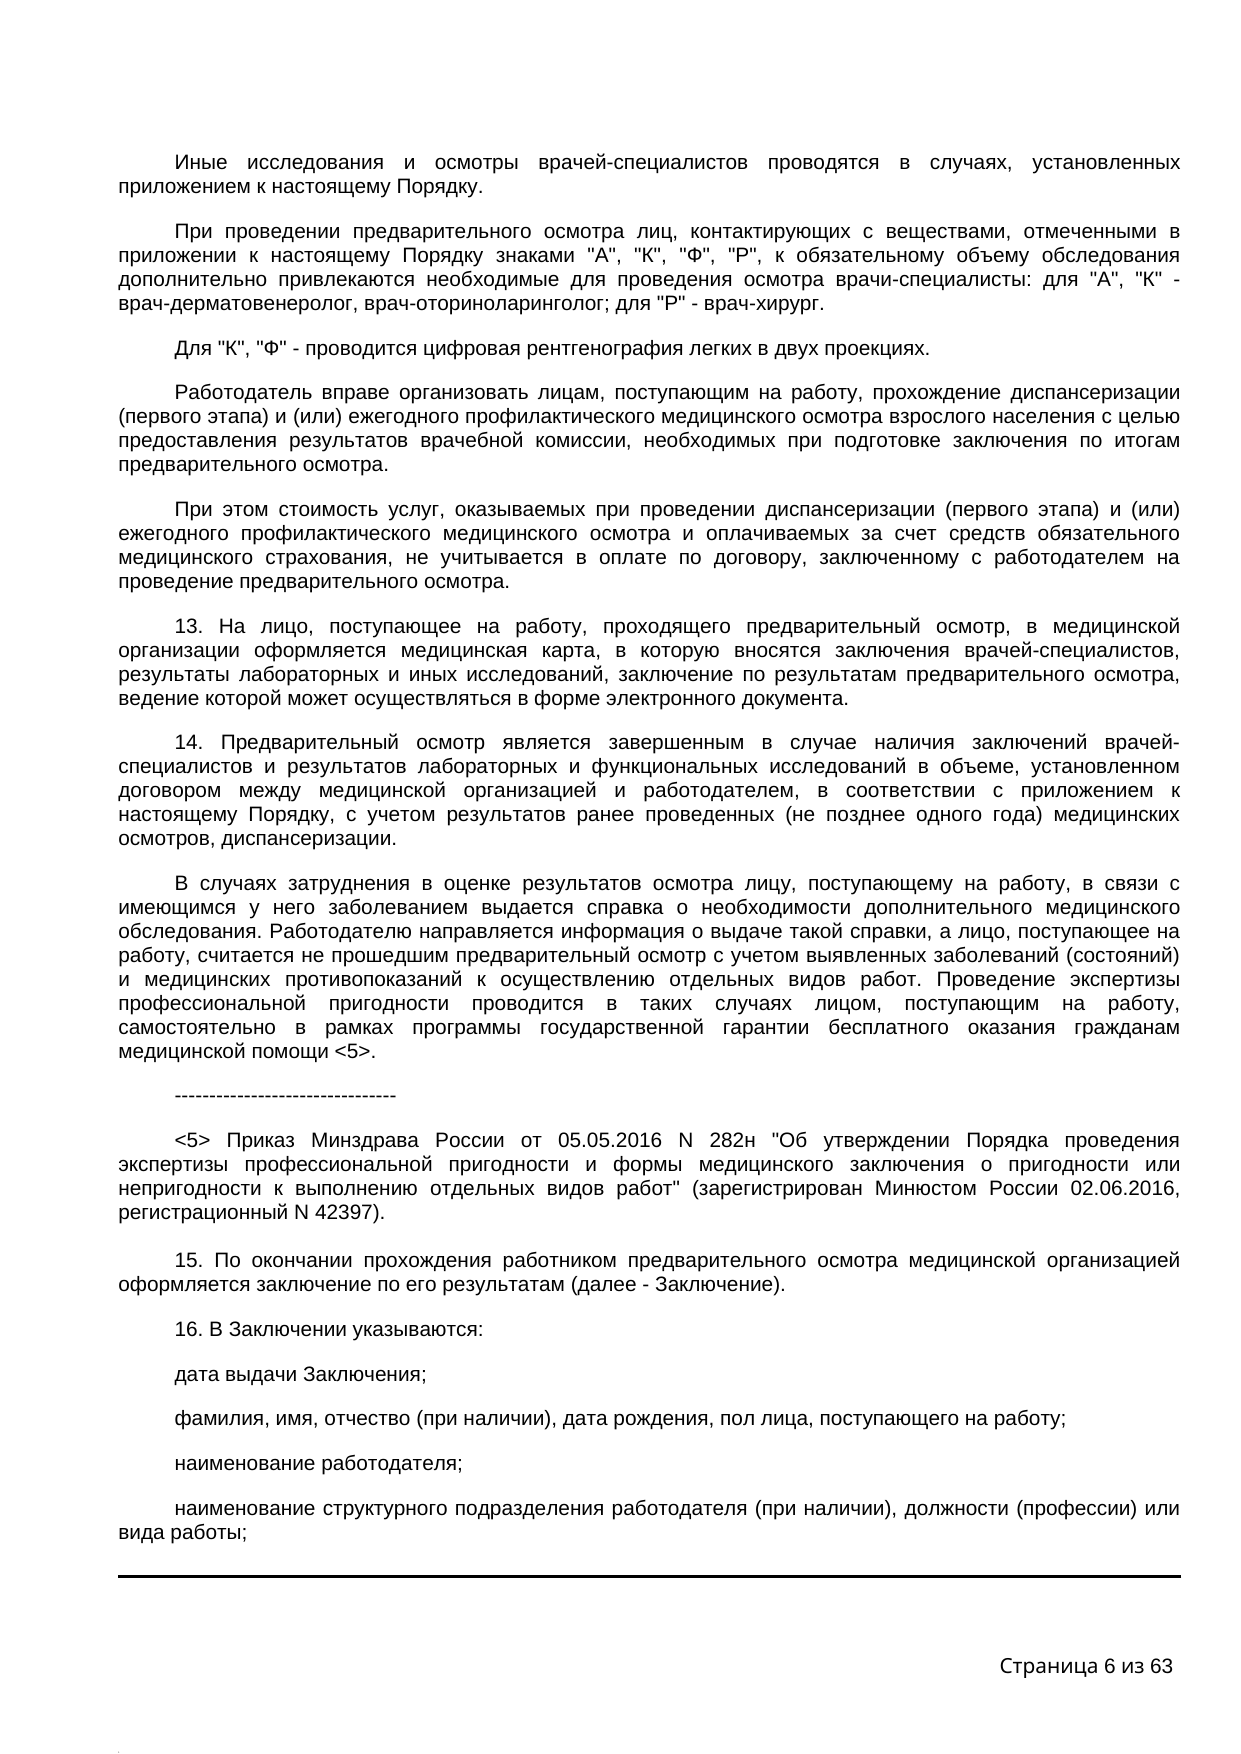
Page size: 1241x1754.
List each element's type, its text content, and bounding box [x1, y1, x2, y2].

text -------------------------------- [118, 1083, 1181, 1107]
text фамилия, имя, отчество (при наличии), дата рождения, пол лица, поступающего на работу; [118, 1406, 1181, 1430]
text Работодатель вправе организовать лицам, поступающим на работу, прохождение диспансеризации (первого этапа) и (или) ежегодного профилактического медицинского осмотра взрослого населения с целью предоставления результатов врачебной комиссии, необходимых при подготовке заключения по итогам предварительного осмотра. [118, 380, 1181, 476]
text наименование структурного подразделения работодателя (при наличии), должности (профессии) или вида работы; [118, 1496, 1181, 1544]
text Для "К", "Ф" - проводится цифровая рентгенография легких в двух проекциях. [118, 335, 1181, 359]
text При этом стоимость услуг, оказываемых при проведении диспансеризации (первого этапа) и (или) ежегодного профилактического медицинского осмотра и оплачиваемых за счет средств обязательного медицинского страхования, не учитывается в оплате по договору, заключенному с работодателем на проведение предварительного осмотра. [118, 497, 1181, 593]
text 15. По окончании прохождения работником предварительного осмотра медицинской организацией оформляется заключение по его результатам (далее - Заключение). [118, 1248, 1181, 1296]
text При проведении предварительного осмотра лиц, контактирующих с веществами, отмеченными в приложении к настоящему Порядку знаками "А", "К", "Ф", "Р", к обязательному объему обследования дополнительно привлекаются необходимые для проведения осмотра врачи-специалисты: для "А", "К" - врач-дерматовенеролог, врач-оториноларинголог; для "Р" - врач-хирург. [118, 219, 1181, 314]
text 13. На лицо, поступающее на работу, проходящего предварительный осмотр, в медицинской организации оформляется медицинская карта, в которую вносятся заключения врачей-специалистов, результаты лабораторных и иных исследований, заключение по результатам предварительного осмотра, ведение которой может осуществляться в форме электронного документа. [118, 613, 1181, 709]
text В случаях затруднения в оценке результатов осмотра лицу, поступающему на работу, в связи с имеющимся у него заболеванием выдается справка о необходимости дополнительного медицинского обследования. Работодателю направляется информация о выдаче такой справки, а лицо, поступающее на работу, считается не прошедшим предварительный осмотр с учетом выявленных заболеваний (состояний) и медицинских противопоказаний к осуществлению отдельных видов работ. Проведение экспертизы профессиональной пригодности проводится в таких случаях лицом, поступающим на работу, самостоятельно в рамках программы государственной гарантии бесплатного оказания гражданам медицинской помощи <5>. [118, 871, 1181, 1062]
text <5> Приказ Минздрава России от 05.05.2016 N 282н "Об утверждении Порядка проведения экспертизы профессиональной пригодности и формы медицинского заключения о пригодности или непригодности к выполнению отдельных видов работ" (зарегистрирован Минюстом России 02.06.2016, регистрационный N 42397). [118, 1128, 1181, 1224]
text 14. Предварительный осмотр является завершенным в случае наличия заключений врачей-специалистов и результатов лабораторных и функциональных исследований в объеме, установленном договором между медицинской организацией и работодателем, в соответствии с приложением к настоящему Порядку, с учетом результатов ранее проведенных (не позднее одного года) медицинских осмотров, диспансеризации. [118, 730, 1181, 850]
text наименование работодателя; [118, 1451, 1181, 1475]
text 16. В Заключении указываются: [118, 1317, 1181, 1341]
text дата выдачи Заключения; [118, 1361, 1181, 1385]
text Иные исследования и осмотры врачей-специалистов проводятся в случаях, установленных приложением к настоящему Порядку. [118, 150, 1181, 198]
